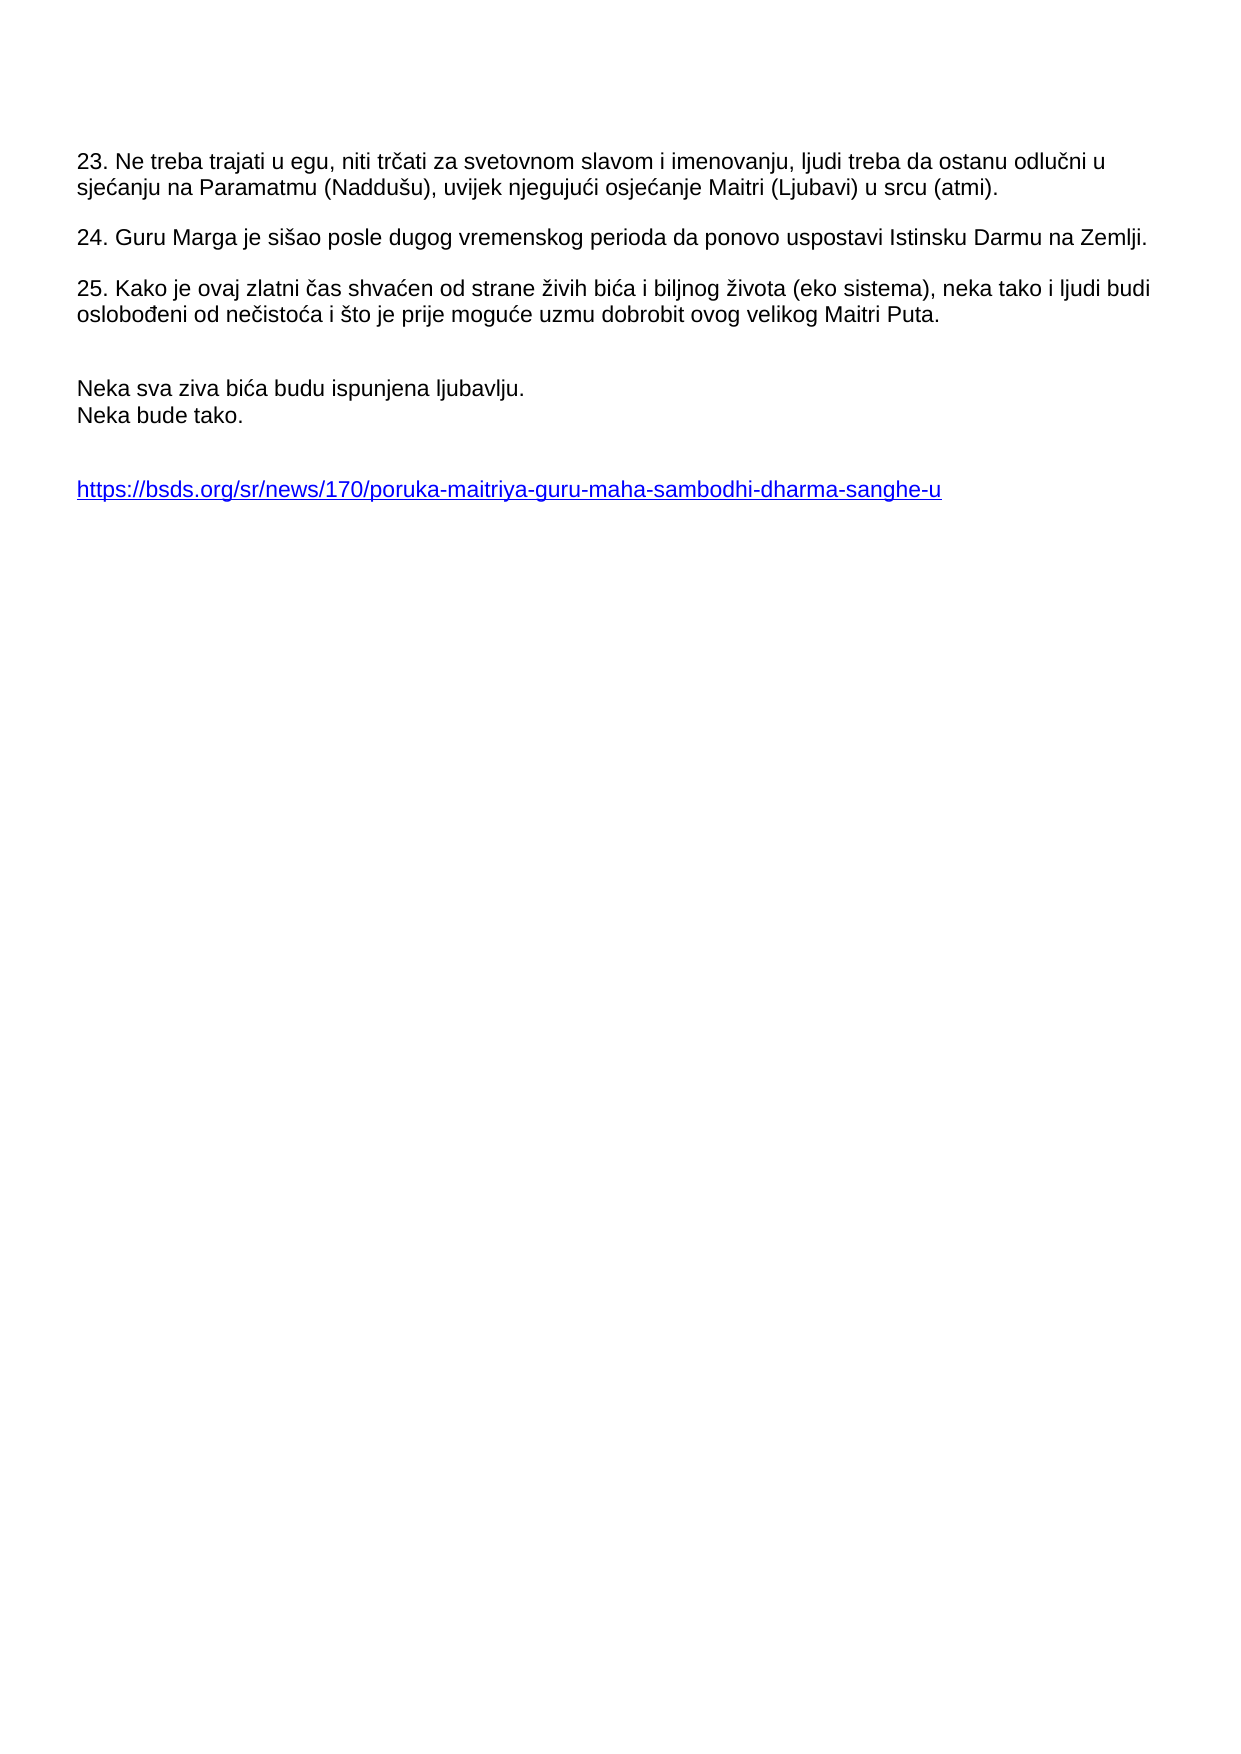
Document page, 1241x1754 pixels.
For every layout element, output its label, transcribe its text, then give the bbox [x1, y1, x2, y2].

text Neka bude tako. [77, 402, 1164, 428]
text Neka sva ziva bića budu ispunjena ljubavlju. [77, 375, 1164, 402]
text 25. Kako je ovaj zlatni čas shvaćen od strane živih bića i biljnog života (eko sistema), neka tako i ljudi budi oslobođeni od nečistoća i što je prije moguće uzmu dobrobit ovog velikog Maitri Puta. [77, 275, 1164, 327]
text https://bsds.org/sr/news/170/poruka-maitriya-guru-maha-sambodhi-dharma-sanghe-u [77, 476, 1164, 502]
text 23. Ne treba trajati u egu, niti trčati za svetovnom slavom i imenovanju, ljudi treba da ostanu odlučni u sjećanju na Paramatmu (Naddušu), uvijek njegujući osjećanje Maitri (Ljubavi) u srcu (atmi). [77, 148, 1164, 200]
text 24. Guru Marga je sišao posle dugog vremenskog perioda da ponovo uspostavi Istinsku Darmu na Zemlji. [77, 224, 1164, 251]
